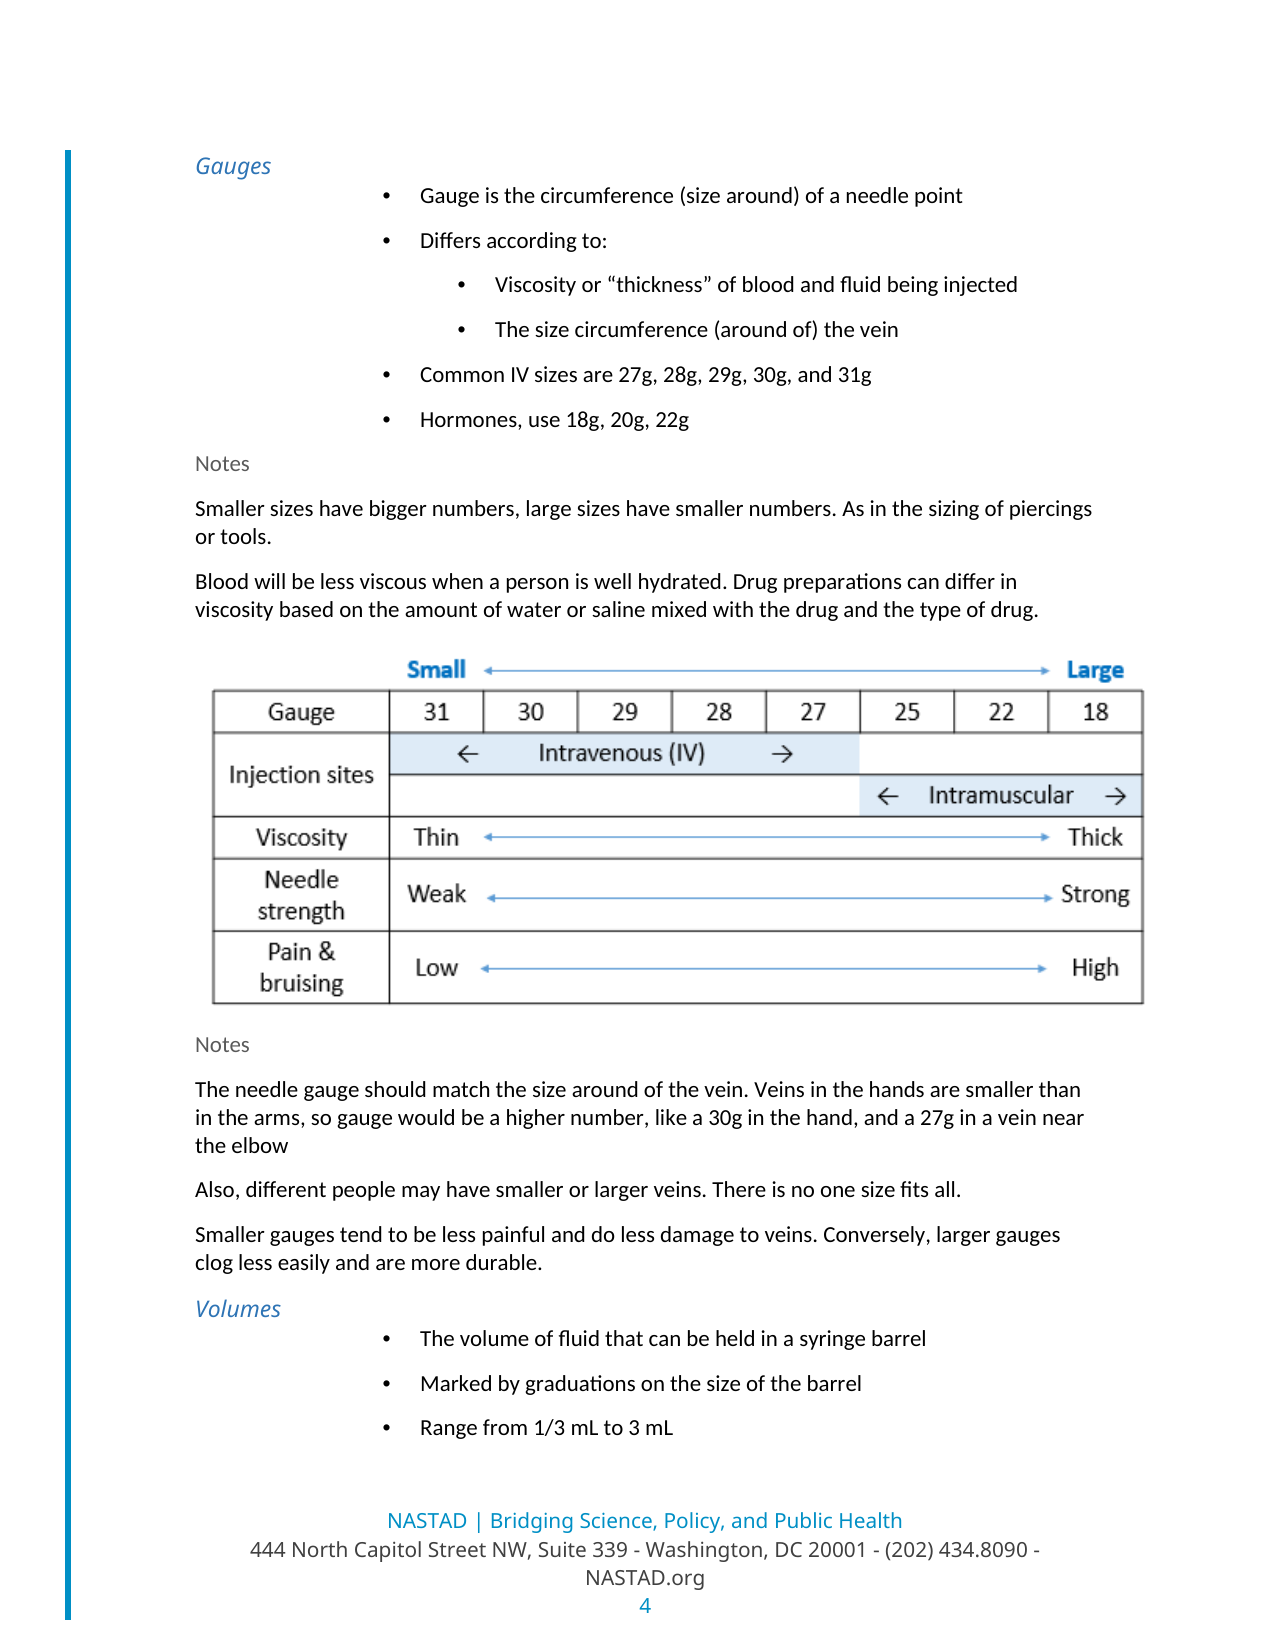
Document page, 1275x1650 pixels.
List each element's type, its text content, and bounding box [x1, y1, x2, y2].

text Notes [195, 1030, 1095, 1058]
text Smaller gauges tend to be less painful and do less damage to veins. Conversely, larger gauges clog less easily and are more durable. [195, 1220, 1095, 1276]
list Common IV sizes are 27g, 28g, 29g, 30g, and 31g [382, 360, 1095, 388]
text Blood will be less viscous when a person is well hydrated. Drug preparations can differ in viscosity based on the amount of water or saline mixed with the drug and the type of drug. [195, 567, 1095, 623]
subtitle Volumes [195, 1293, 1095, 1324]
subtitle Gauges [195, 150, 1095, 181]
list The size circumference (around of) the vein [457, 315, 1095, 343]
list Viscosity or “thickness” of blood and fluid being injected [457, 271, 1095, 299]
subtitle Notes [195, 449, 1095, 477]
list Hormones, use 18g, 20g, 22g [382, 405, 1095, 433]
list The volume of fluid that can be held in a syringe barrel [382, 1324, 1095, 1352]
picture [195, 639, 1170, 1030]
list Marked by graduations on the size of the barrel [382, 1369, 1095, 1397]
list Gauge is the circumference (size around) of a needle point [382, 181, 1095, 209]
list Differs according to: [382, 226, 1095, 254]
text The needle gauge should match the size around of the vein. Veins in the hands are smaller than in the arms, so gauge would be a higher number, like a 30g in the hand, and a 27g in a vein near the elbow [195, 1075, 1095, 1159]
text Also, different people may have smaller or larger veins. There is no one size fits all. [195, 1176, 1095, 1203]
text Smaller sizes have bigger numbers, large sizes have smaller numbers. As in the sizing of piercings or tools. [195, 494, 1095, 550]
list Range from 1/3 mL to 3 mL [382, 1413, 1095, 1442]
